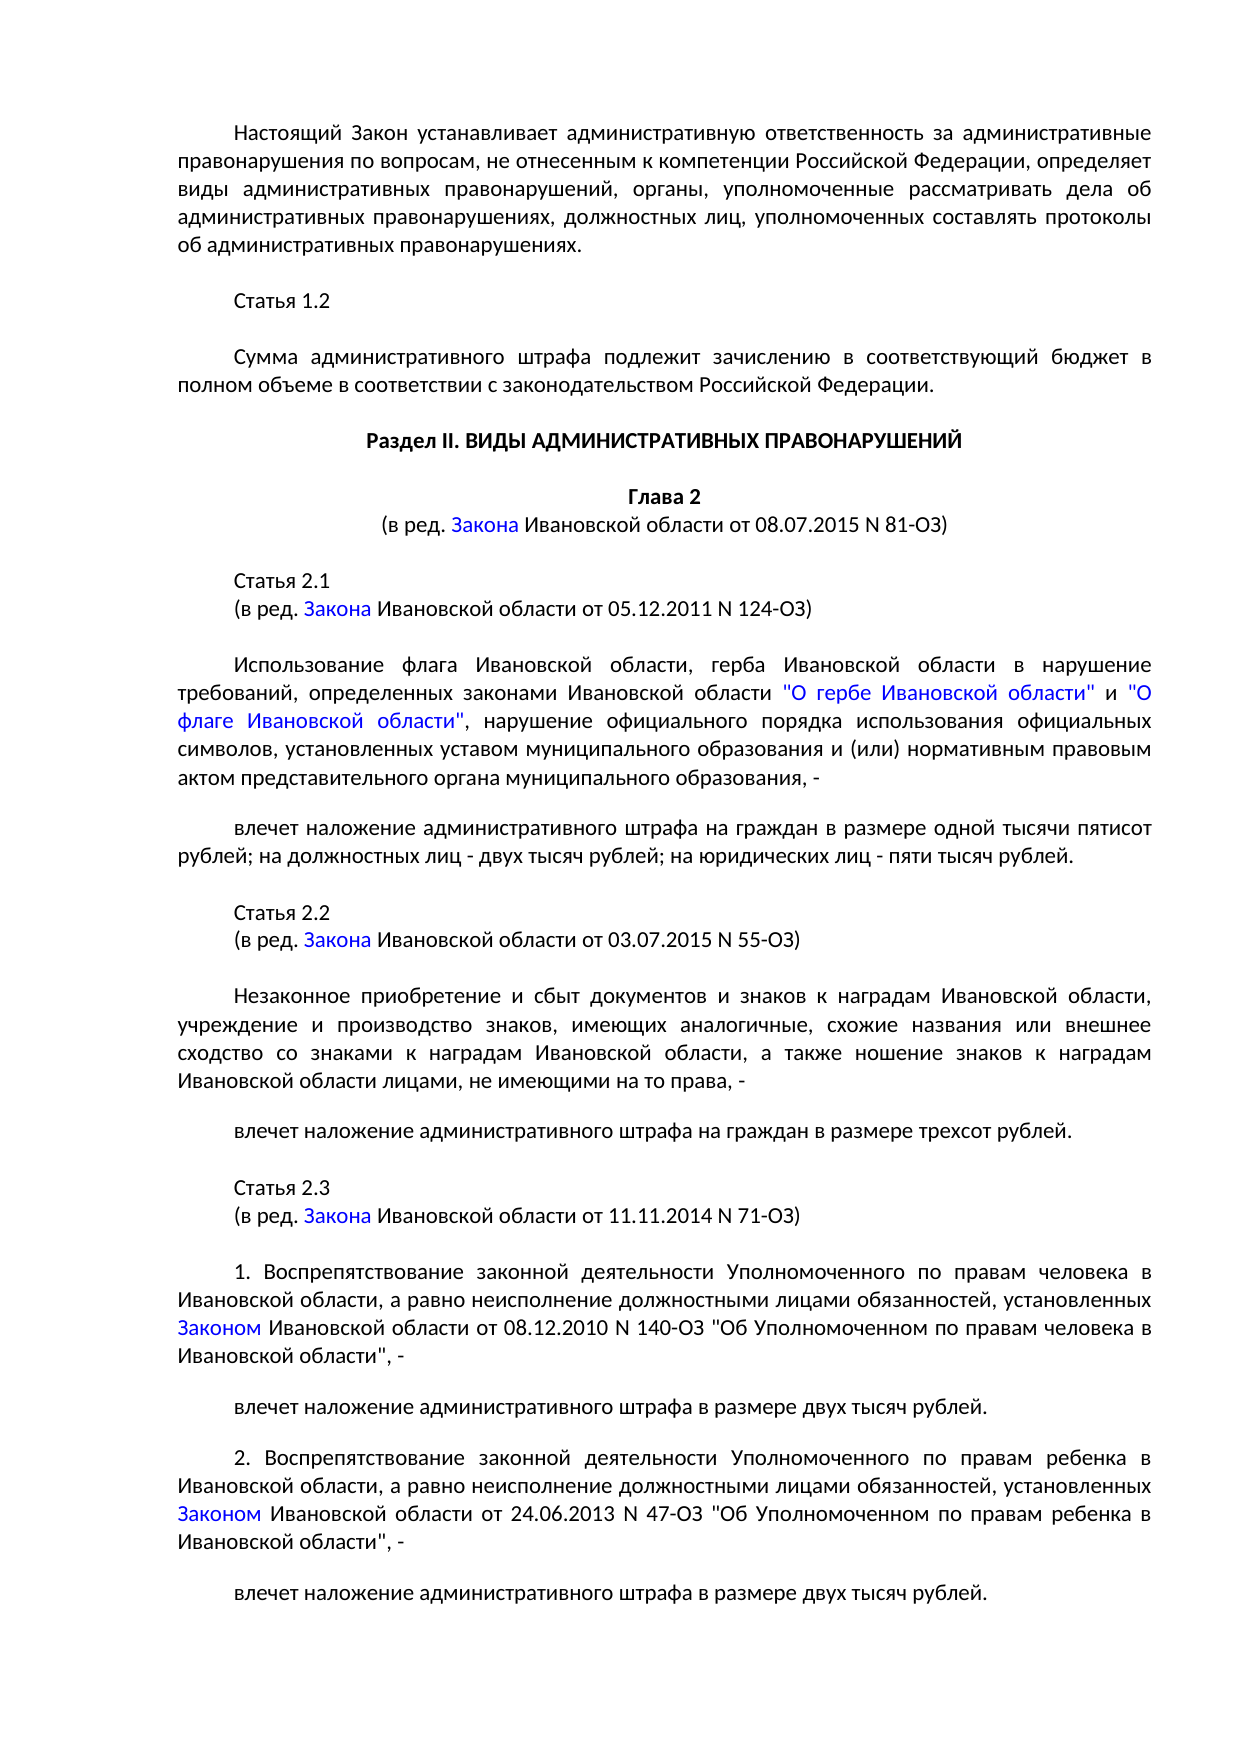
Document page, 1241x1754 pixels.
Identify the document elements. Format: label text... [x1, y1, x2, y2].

title Раздел II. ВИДЫ АДМИНИСТРАТИВНЫХ ПРАВОНАРУШЕНИЙ [177, 426, 1152, 454]
text (в ред. Закона Ивановской области от 08.07.2015 N 81-ОЗ) [177, 510, 1152, 538]
text Настоящий Закон устанавливает административную ответственность за административные правонарушения по вопросам, не отнесенным к компетенции Российской Федерации, определяет виды административных правонарушений, органы, уполномоченные рассматривать дела об административных правонарушениях, должностных лиц, уполномоченных составлять протоколы об административных правонарушениях. [177, 118, 1152, 258]
text Статья 1.2 [177, 286, 1152, 314]
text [177, 1578, 1152, 1606]
text влечет наложение административного штрафа в размере двух тысяч рублей. [177, 1392, 1152, 1420]
text Статья 2.3 [177, 1173, 1152, 1201]
text (в ред. Закона Ивановской области от 05.12.2011 N 124-ОЗ) [177, 594, 1152, 622]
text 2. Воспрепятствование законной деятельности Уполномоченного по правам ребенка в Ивановской области, а равно неисполнение должностными лицами обязанностей, установленных Законом Ивановской области от 24.06.2013 N 47-ОЗ "Об Уполномоченном по правам ребенка в Ивановской области", - [177, 1443, 1152, 1555]
text Статья 2.2 [177, 898, 1152, 926]
text влечет наложение административного штрафа на граждан в размере одной тысячи пятисот рублей; на должностных лиц - двух тысяч рублей; на юридических лиц - пяти тысяч рублей. [177, 813, 1152, 869]
text Использование флага Ивановской области, герба Ивановской области в нарушение требований, определенных законами Ивановской области "О гербе Ивановской области" и "О флаге Ивановской области", нарушение официального порядка использования официальных символов, установленных уставом муниципального образования и (или) нормативным правовым актом представительного органа муниципального образования, - [177, 651, 1152, 791]
text (в ред. Закона Ивановской области от 11.11.2014 N 71-ОЗ) [177, 1201, 1152, 1229]
text Сумма административного штрафа подлежит зачислению в соответствующий бюджет в полном объеме в соответствии с законодательством Российской Федерации. [177, 342, 1152, 398]
text Статья 2.1 [177, 566, 1152, 594]
text Незаконное приобретение и сбыт документов и знаков к наградам Ивановской области, учреждение и производство знаков, имеющих аналогичные, схожие названия или внешнее сходство со знаками к наградам Ивановской области, а также ношение знаков к наградам Ивановской области лицами, не имеющими на то права, - [177, 982, 1152, 1094]
text влечет наложение административного штрафа на граждан в размере трехсот рублей. [177, 1117, 1152, 1145]
text (в ред. Закона Ивановской области от 03.07.2015 N 55-ОЗ) [177, 926, 1152, 954]
title Глава 2 [177, 482, 1152, 510]
text 1. Воспрепятствование законной деятельности Уполномоченного по правам человека в Ивановской области, а равно неисполнение должностными лицами обязанностей, установленных Законом Ивановской области от 08.12.2010 N 140-ОЗ "Об Уполномоченном по правам человека в Ивановской области", - [177, 1257, 1152, 1369]
